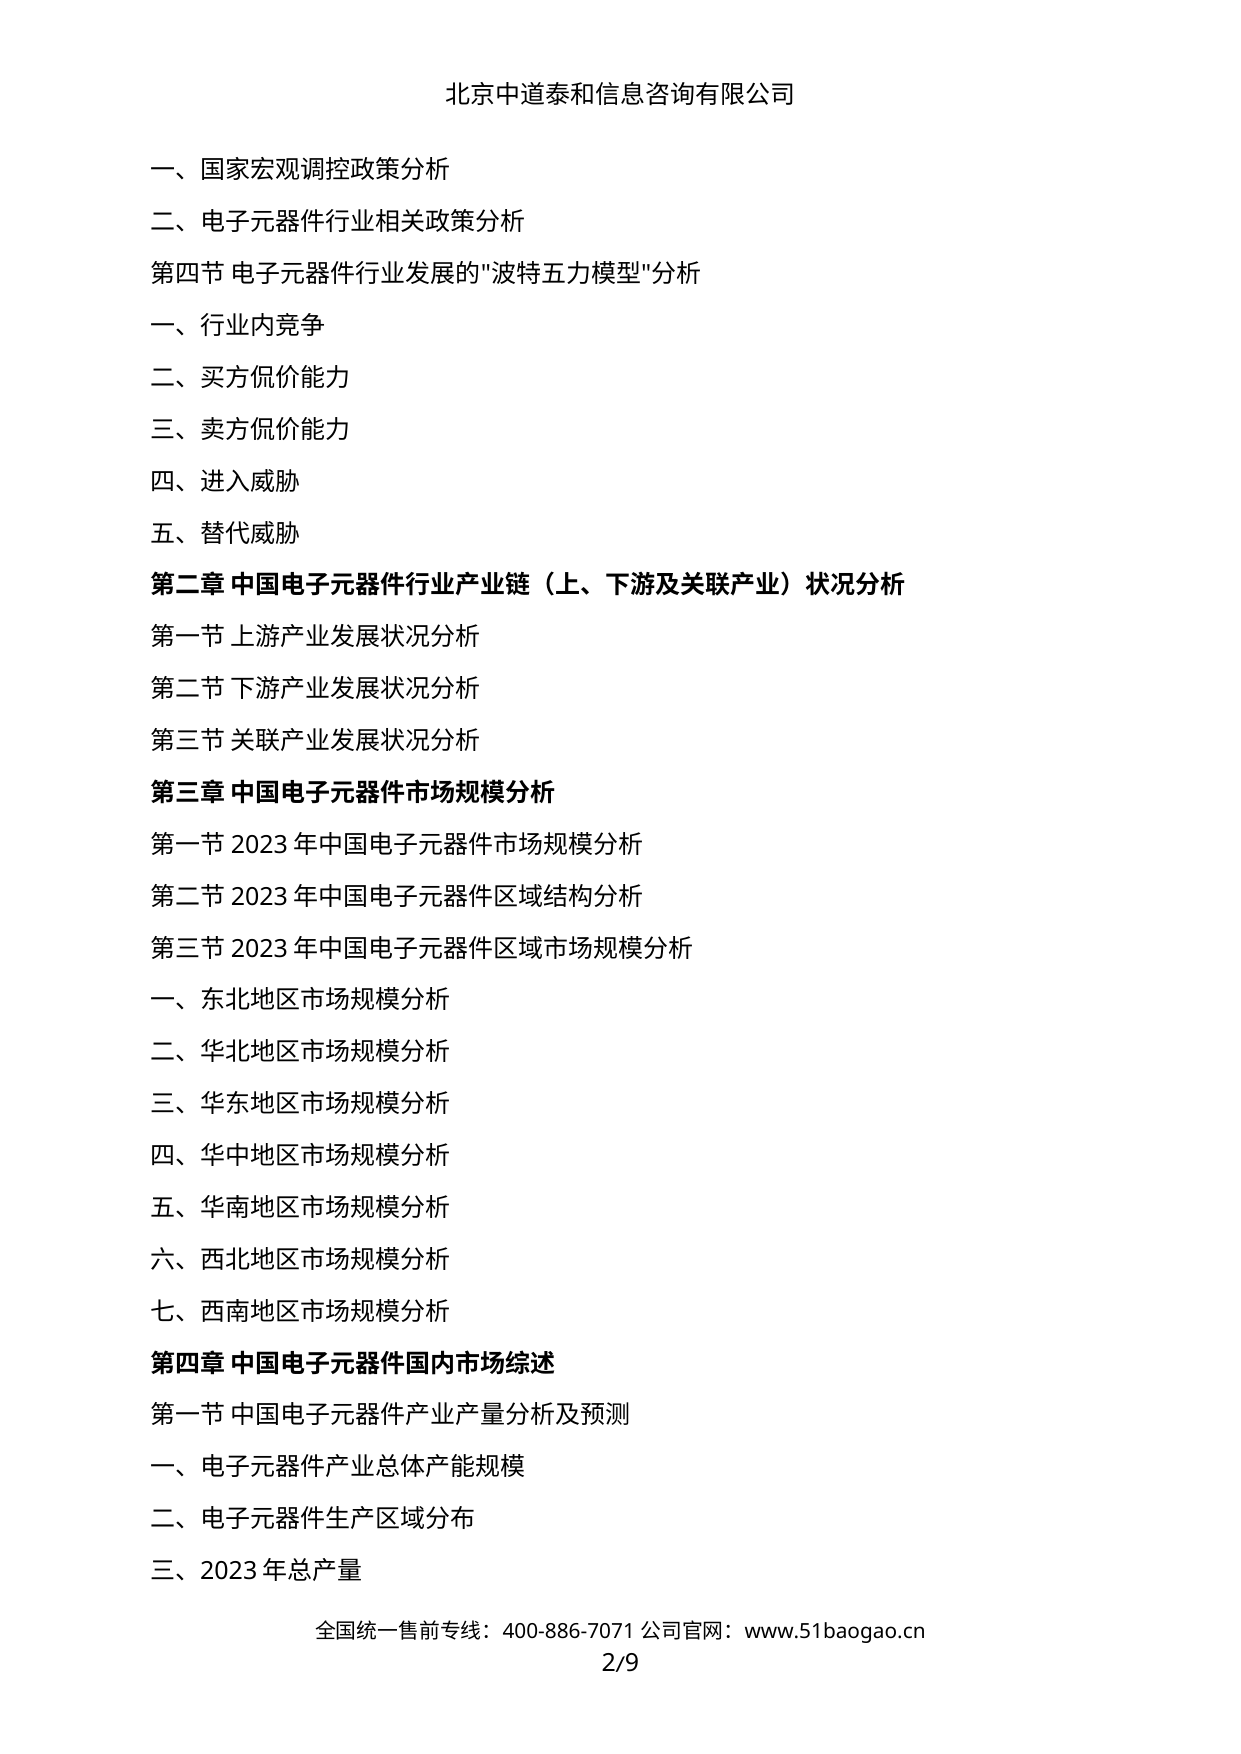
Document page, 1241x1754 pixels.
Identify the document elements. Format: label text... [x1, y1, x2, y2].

text 五、华南地区市场规模分析 [150, 1187, 1090, 1224]
text 一、电子元器件产业总体产能规模 [150, 1447, 1090, 1483]
text 一、东北地区市场规模分析 [150, 980, 1090, 1016]
text 二、电子元器件生产区域分布 [150, 1499, 1090, 1535]
text 四、进入威胁 [150, 461, 1090, 497]
text 第二节 下游产业发展状况分析 [150, 669, 1090, 705]
text 三、华东地区市场规模分析 [150, 1084, 1090, 1120]
text 二、电子元器件行业相关政策分析 [150, 202, 1090, 238]
text 二、华北地区市场规模分析 [150, 1032, 1090, 1068]
text 三、卖方侃价能力 [150, 409, 1090, 446]
text 第一节 上游产业发展状况分析 [150, 617, 1090, 653]
text 五、替代威胁 [150, 513, 1090, 549]
text 三、2023年总产量 [150, 1551, 1090, 1587]
text 第四节 电子元器件行业发展的"波特五力模型"分析 [150, 254, 1090, 290]
text 四、华中地区市场规模分析 [150, 1136, 1090, 1172]
text 七、西南地区市场规模分析 [150, 1291, 1090, 1327]
text 二、买方侃价能力 [150, 357, 1090, 394]
text 一、行业内竞争 [150, 306, 1090, 342]
text 第一节 2023年中国电子元器件市场规模分析 [150, 824, 1090, 861]
text 第四章 中国电子元器件国内市场综述 [150, 1343, 1090, 1379]
text 六、西北地区市场规模分析 [150, 1239, 1090, 1276]
text 第三节 关联产业发展状况分析 [150, 721, 1090, 757]
text 一、国家宏观调控政策分析 [150, 150, 1090, 186]
text 第二节 2023年中国电子元器件区域结构分析 [150, 876, 1090, 912]
text 第三章 中国电子元器件市场规模分析 [150, 772, 1090, 809]
text 第二章 中国电子元器件行业产业链（上、下游及关联产业）状况分析 [150, 565, 1090, 601]
text 第一节 中国电子元器件产业产量分析及预测 [150, 1395, 1090, 1431]
text 第三节 2023年中国电子元器件区域市场规模分析 [150, 928, 1090, 964]
